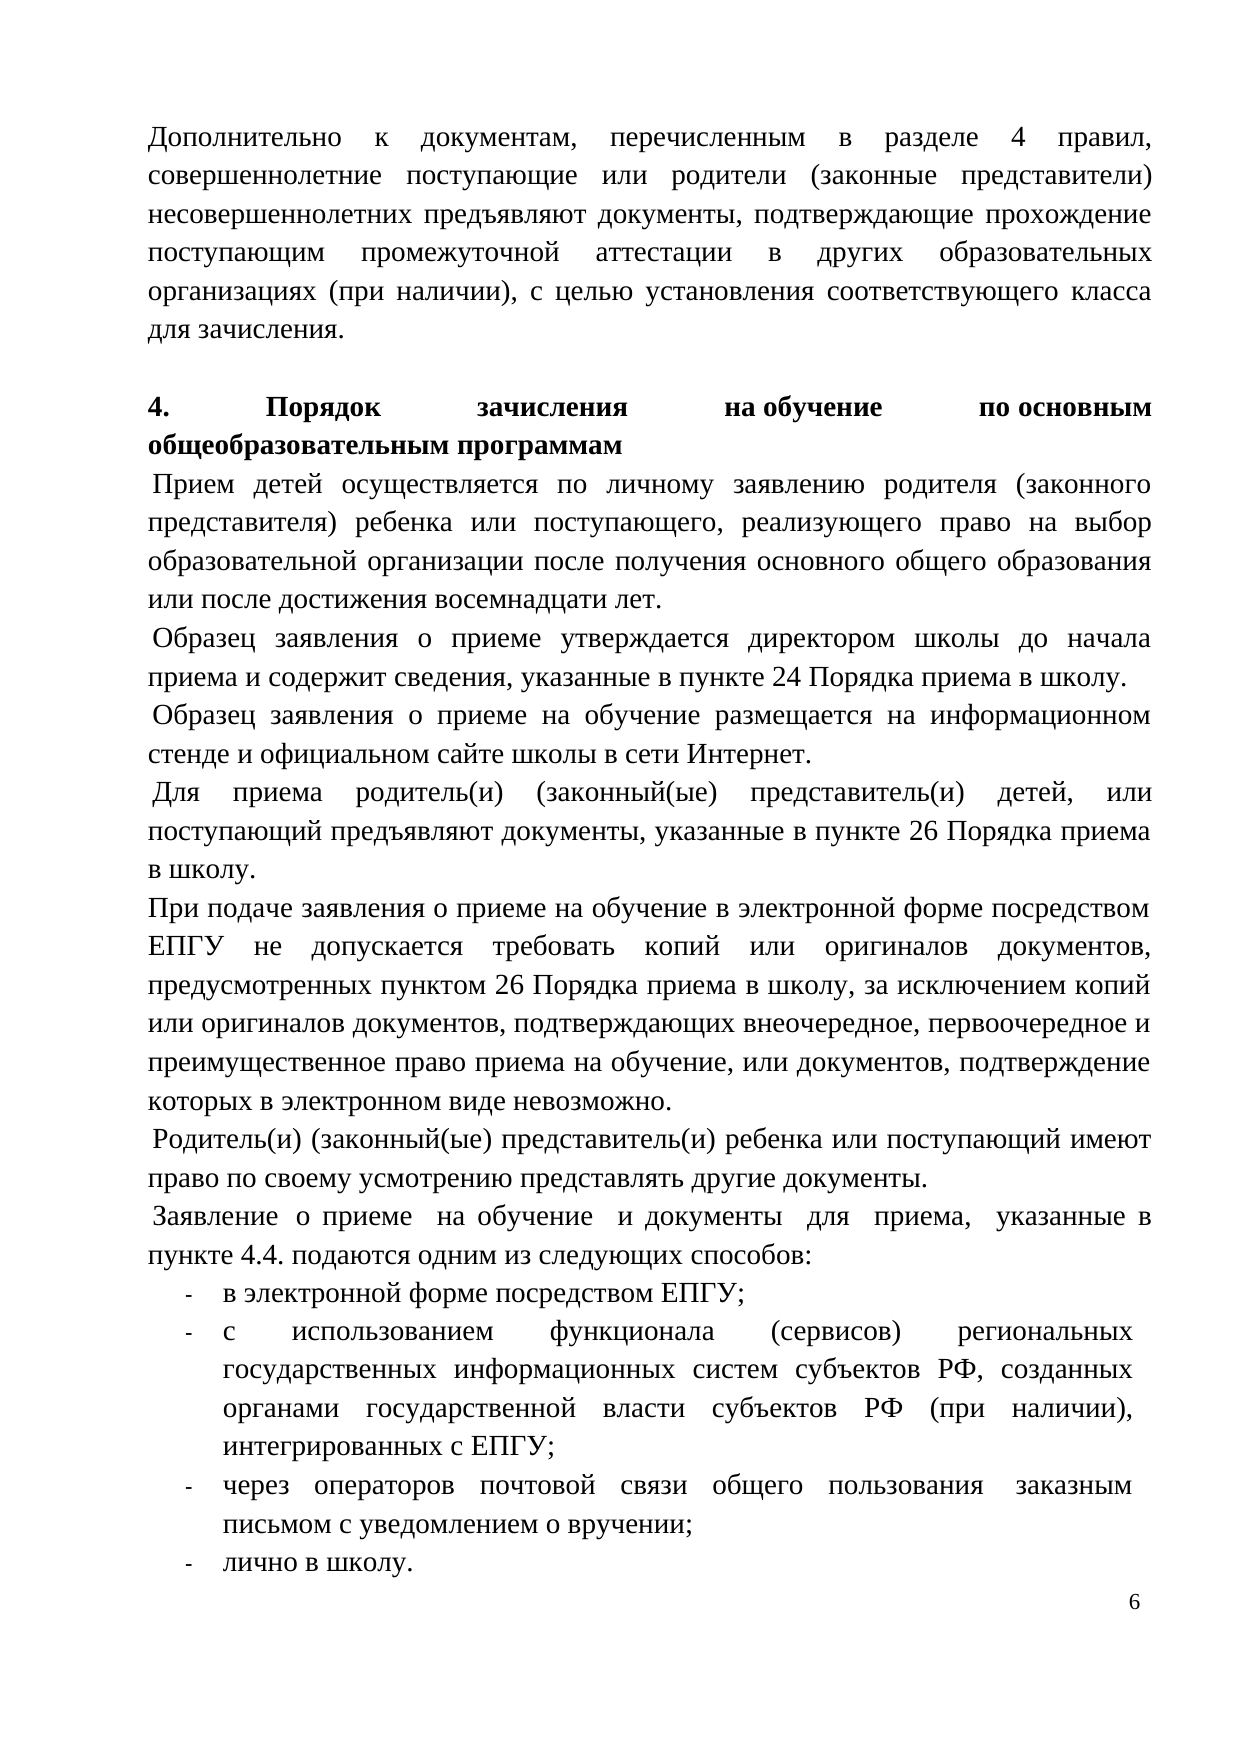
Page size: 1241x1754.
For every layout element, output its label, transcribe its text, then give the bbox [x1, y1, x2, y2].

list лично в школу. [185, 1544, 1169, 1578]
subtitle Порядок зачисления на обучение по основным общеобразовательным программам [148, 389, 1152, 461]
list с использованием функционала (сервисов) региональных государственных информационных систем субъектов РФ, созданных органами государственной власти субъектов РФ (при наличии), интегрированных с ЕПГУ; [185, 1313, 1133, 1462]
list Заявление о приеме на обучение и документы для приема, указанные в пункте 4.4. подаются одним из следующих способов: [148, 1198, 1152, 1270]
list в электронной форме посредством ЕПГУ; [185, 1275, 1169, 1309]
list Образец заявления о приеме на обучение размещается на информационном стенде и официальном сайте школы в сети Интернет. [148, 697, 1152, 769]
text При подаче заявления о приеме на обучение в электронной форме посредством ЕПГУ не допускается требовать копий или оригиналов документов, предусмотренных пунктом 26 Порядка приема в школу, за исключением копий или оригиналов документов, подтверждающих внеочередное, первоочередное и преимущественное право приема на обучение, или документов, подтверждение которых в электронном виде невозможно. [148, 890, 1151, 1116]
text Дополнительно к документам, перечисленным в разделе 4 правил, совершеннолетние поступающие или родители (законные представители) несовершеннолетних предъявляют документы, подтверждающие прохождение поступающим промежуточной аттестации в других образовательных организациях (при наличии), с целью установления соответствующего класса для зачисления. [148, 119, 1152, 345]
list Родитель(и) (законный(ые) представитель(и) ребенка или поступающий имеют право по своему усмотрению представлять другие документы. [148, 1121, 1151, 1193]
list Для приема родитель(и) (законный(ые) представитель(и) детей, или поступающий предъявляют документы, указанные в пункте 26 Порядка приема в школу. [148, 774, 1152, 885]
list Образец заявления о приеме утверждается директором школы до начала приема и содержит сведения, указанные в пункте 24 Порядка приема в школу. [148, 620, 1152, 692]
list Прием детей осуществляется по личному заявлению родителя (законного представителя) ребенка или поступающего, реализующего право на выбор образовательной организации после получения основного общего образования или после достижения восемнадцати лет. [148, 466, 1152, 615]
list через операторов почтовой связи общего пользования заказным письмом с уведомлением о вручении; [185, 1467, 1132, 1539]
